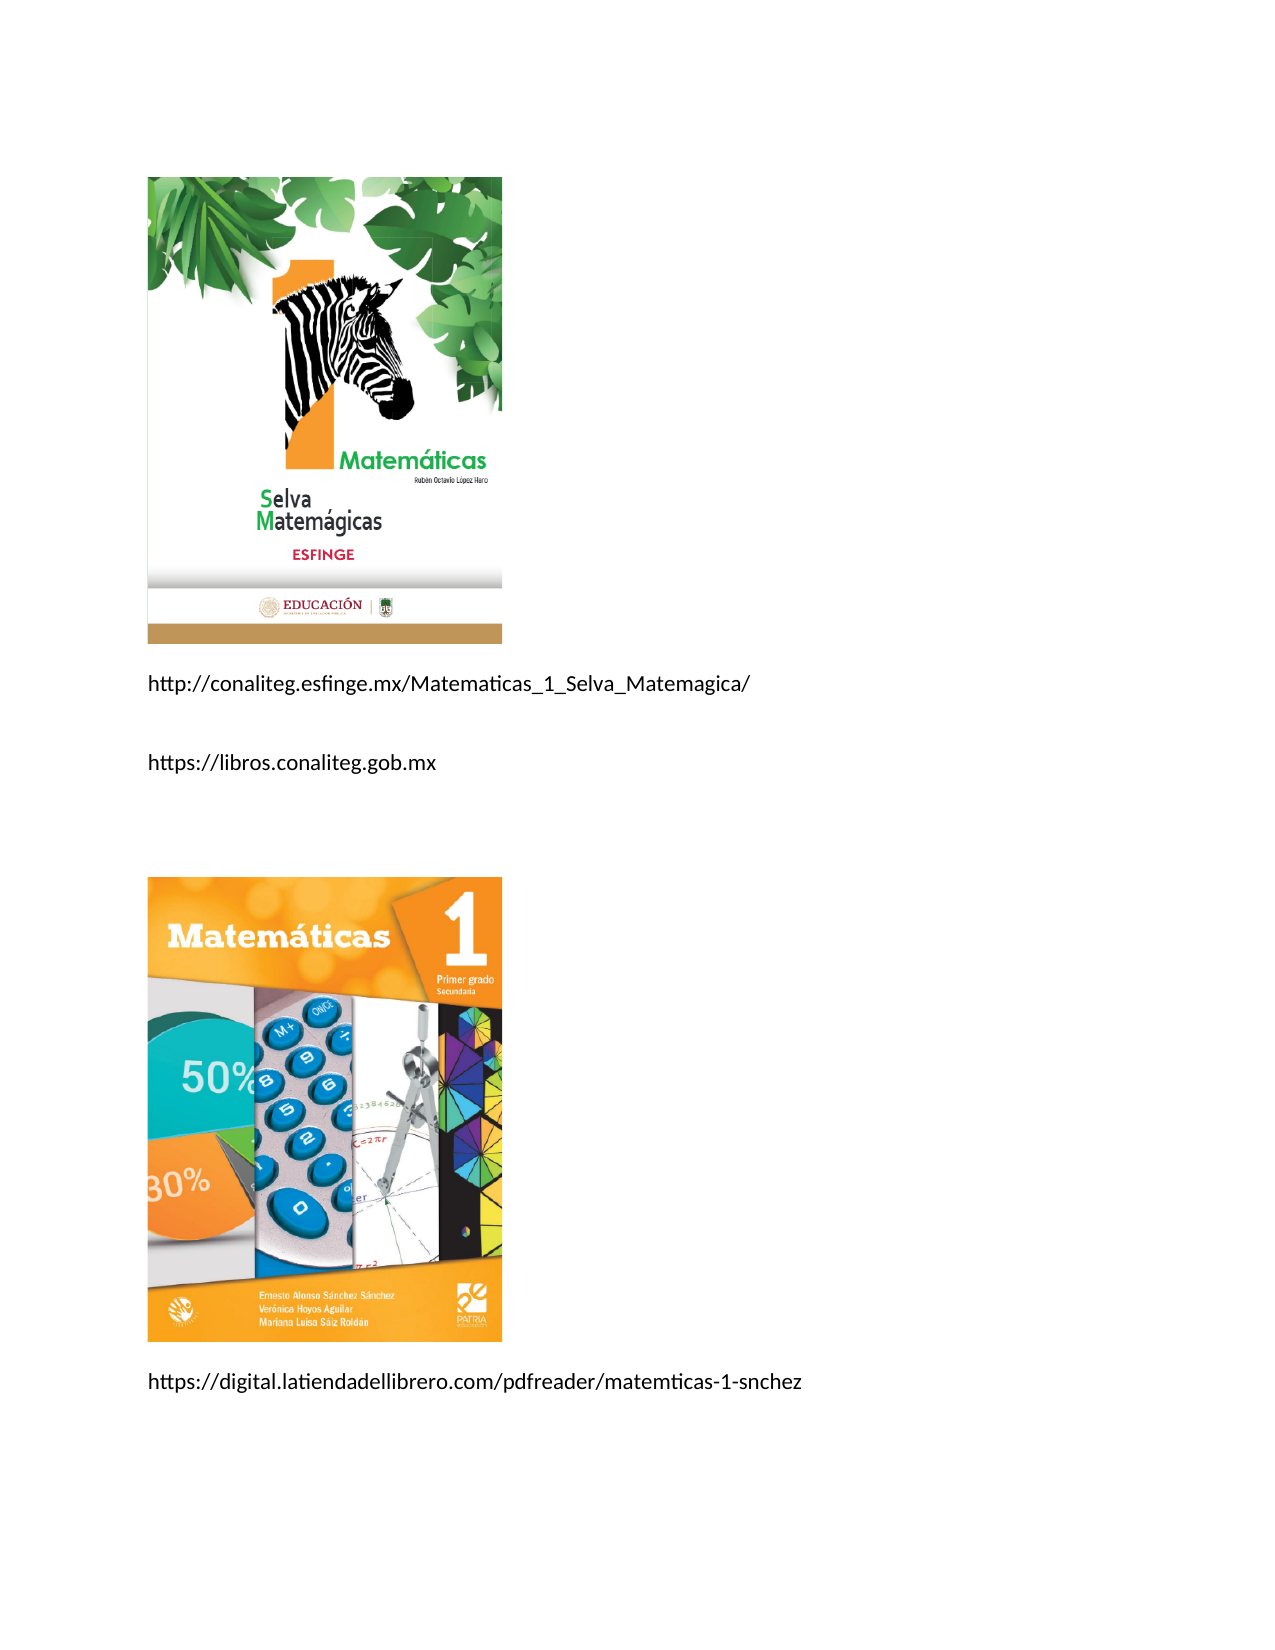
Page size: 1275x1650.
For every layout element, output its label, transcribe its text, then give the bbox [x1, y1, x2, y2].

picture [147, 877, 503, 1342]
text https://libros.conaliteg.gob.mx [148, 748, 1127, 776]
picture [147, 177, 503, 644]
text http://conaliteg.esfinge.mx/Matematicas_1_Selva_Matemagica/ [148, 669, 1127, 697]
text https://digital.latiendadellibrero.com/pdfreader/matemticas-1-snchez [148, 1367, 1127, 1395]
